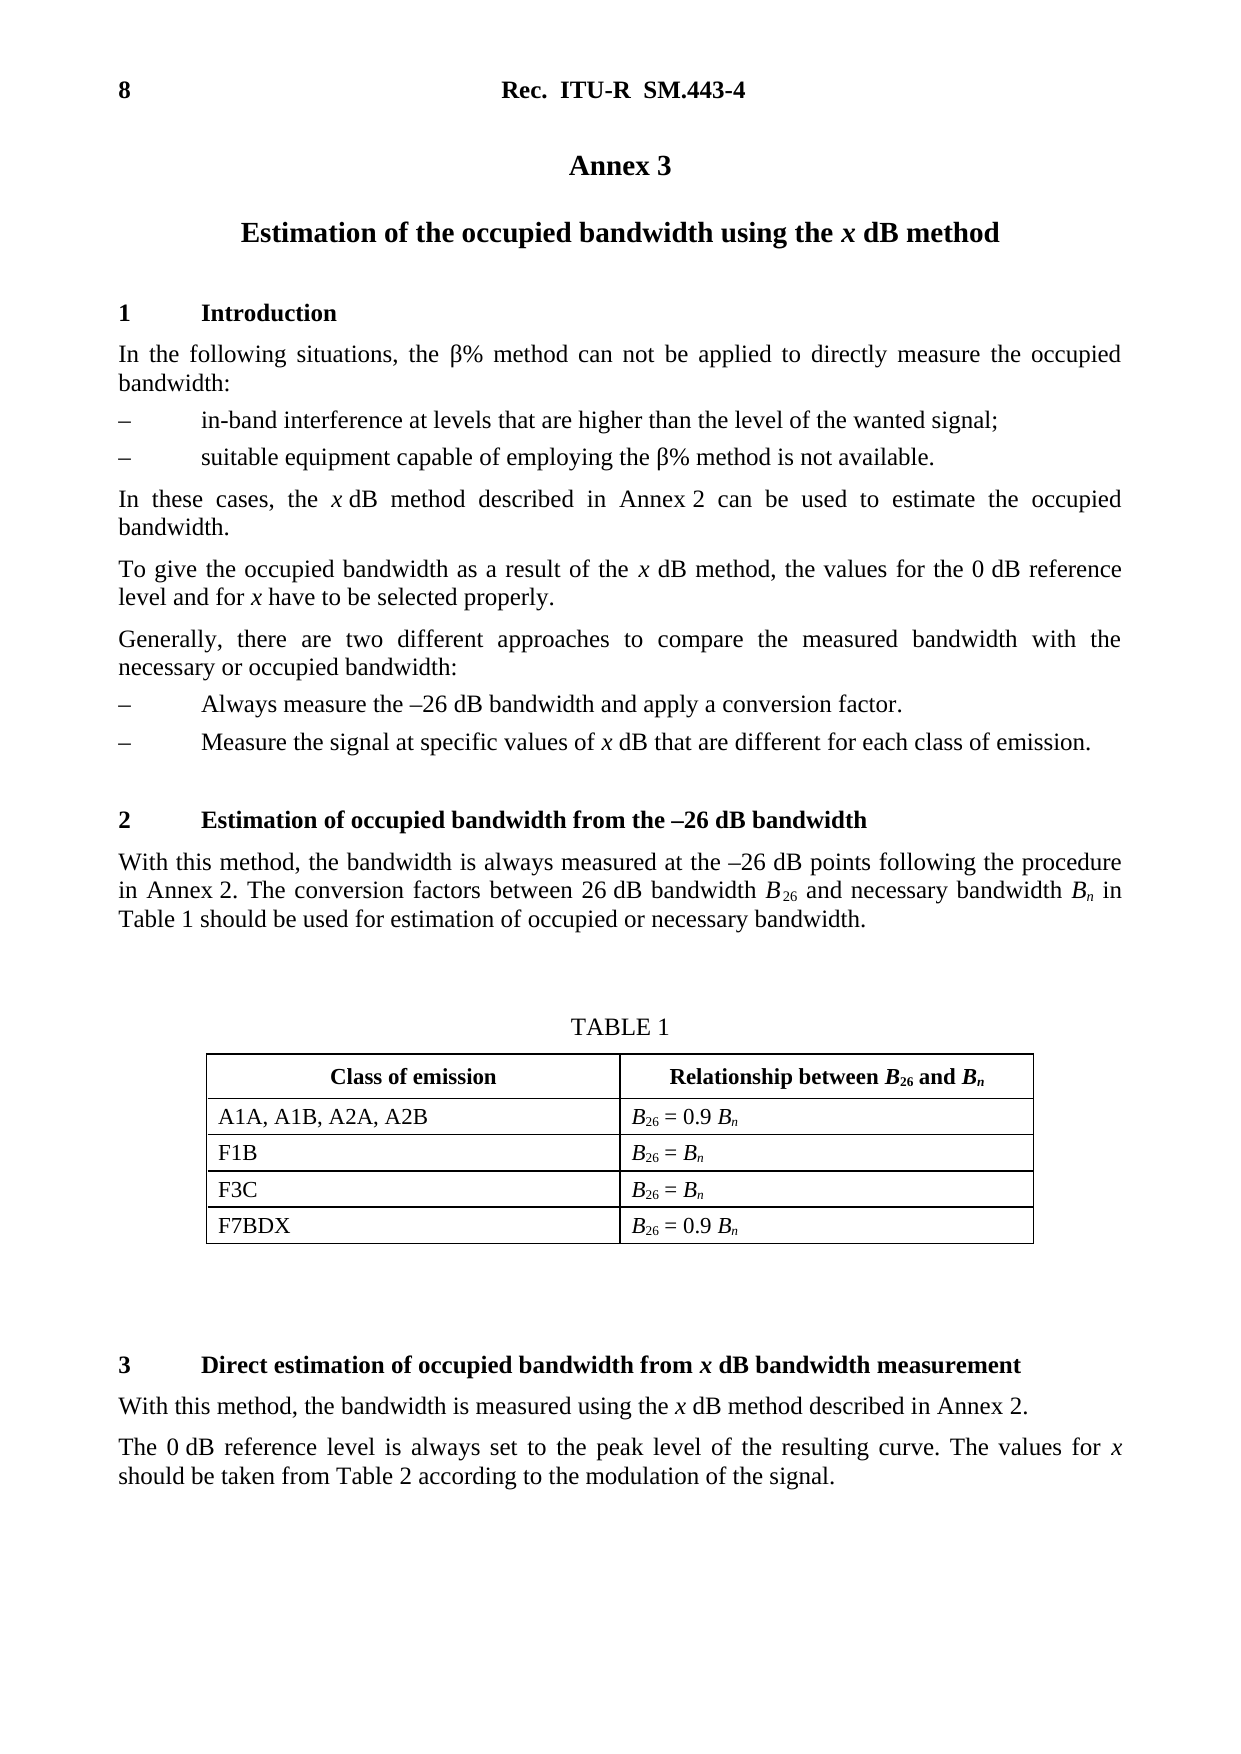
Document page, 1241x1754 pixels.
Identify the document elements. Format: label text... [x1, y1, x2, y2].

table_header Class of emission [207, 1055, 619, 1097]
title Annex 3 Estimation of the occupied bandwidth using the x dB method [118, 148, 1122, 248]
table_cell F7BDX [207, 1207, 619, 1242]
text – suitable equipment capable of employing the β% method is not available. [118, 442, 1122, 471]
subtitle 3 Direct estimation of occupied bandwidth from x dB bandwidth measurement [118, 1350, 1122, 1378]
text – Always measure the –26 dB bandwidth and apply a conversion factor. [118, 689, 1122, 718]
text To give the occupied bandwidth as a result of the x dB method, the values for the 0 dB reference level and for x have to be selected properly. [118, 554, 1122, 611]
table_cell B26 = Bn [621, 1135, 1033, 1170]
text – in-band interference at levels that are higher than the level of the wanted signal; [118, 405, 1122, 434]
text In these cases, the x dB method described in Annex 2 can be used to estimate the occupied bandwidth. [118, 484, 1122, 541]
table_cell B26 = 0.9 Bn [621, 1099, 1033, 1134]
subtitle 1 Introduction [118, 298, 1122, 327]
table_cell F3C [207, 1171, 619, 1206]
table_cell B26 = 0.9 Bn [621, 1208, 1033, 1242]
subtitle 2 Estimation of occupied bandwidth from the –26 dB bandwidth [118, 805, 1122, 834]
text TABLE 1 [118, 1012, 1122, 1040]
text With this method, the bandwidth is measured using the x dB method described in Annex 2. [118, 1391, 1122, 1420]
table_cell F1B [207, 1135, 619, 1170]
text – Measure the signal at specific values of x dB that are different for each class of emission. [118, 727, 1122, 755]
text The 0 dB reference level is always set to the peak level of the resulting curve. The values for x should be taken from Table 2 according to the modulation of the signal. [118, 1432, 1122, 1490]
table_cell A1A, A1B, A2A, A2B [207, 1099, 619, 1134]
table_cell B26 = Bn [621, 1172, 1033, 1206]
text In the following situations, the β% method can not be applied to directly measure the occupied bandwidth: [118, 339, 1122, 397]
text With this method, the bandwidth is always measured at the –26 dB points following the procedure in Annex 2. The conversion factors between 26 dB bandwidth B 26 and necessary bandwidth Bn in Table 1 should be used for estimation of occupied or necessary bandwidth. [118, 847, 1122, 933]
text Generally, there are two different approaches to compare the measured bandwidth with the necessary or occupied bandwidth: [118, 624, 1122, 681]
table_header Relationship between B26 and Bn [621, 1055, 1033, 1097]
